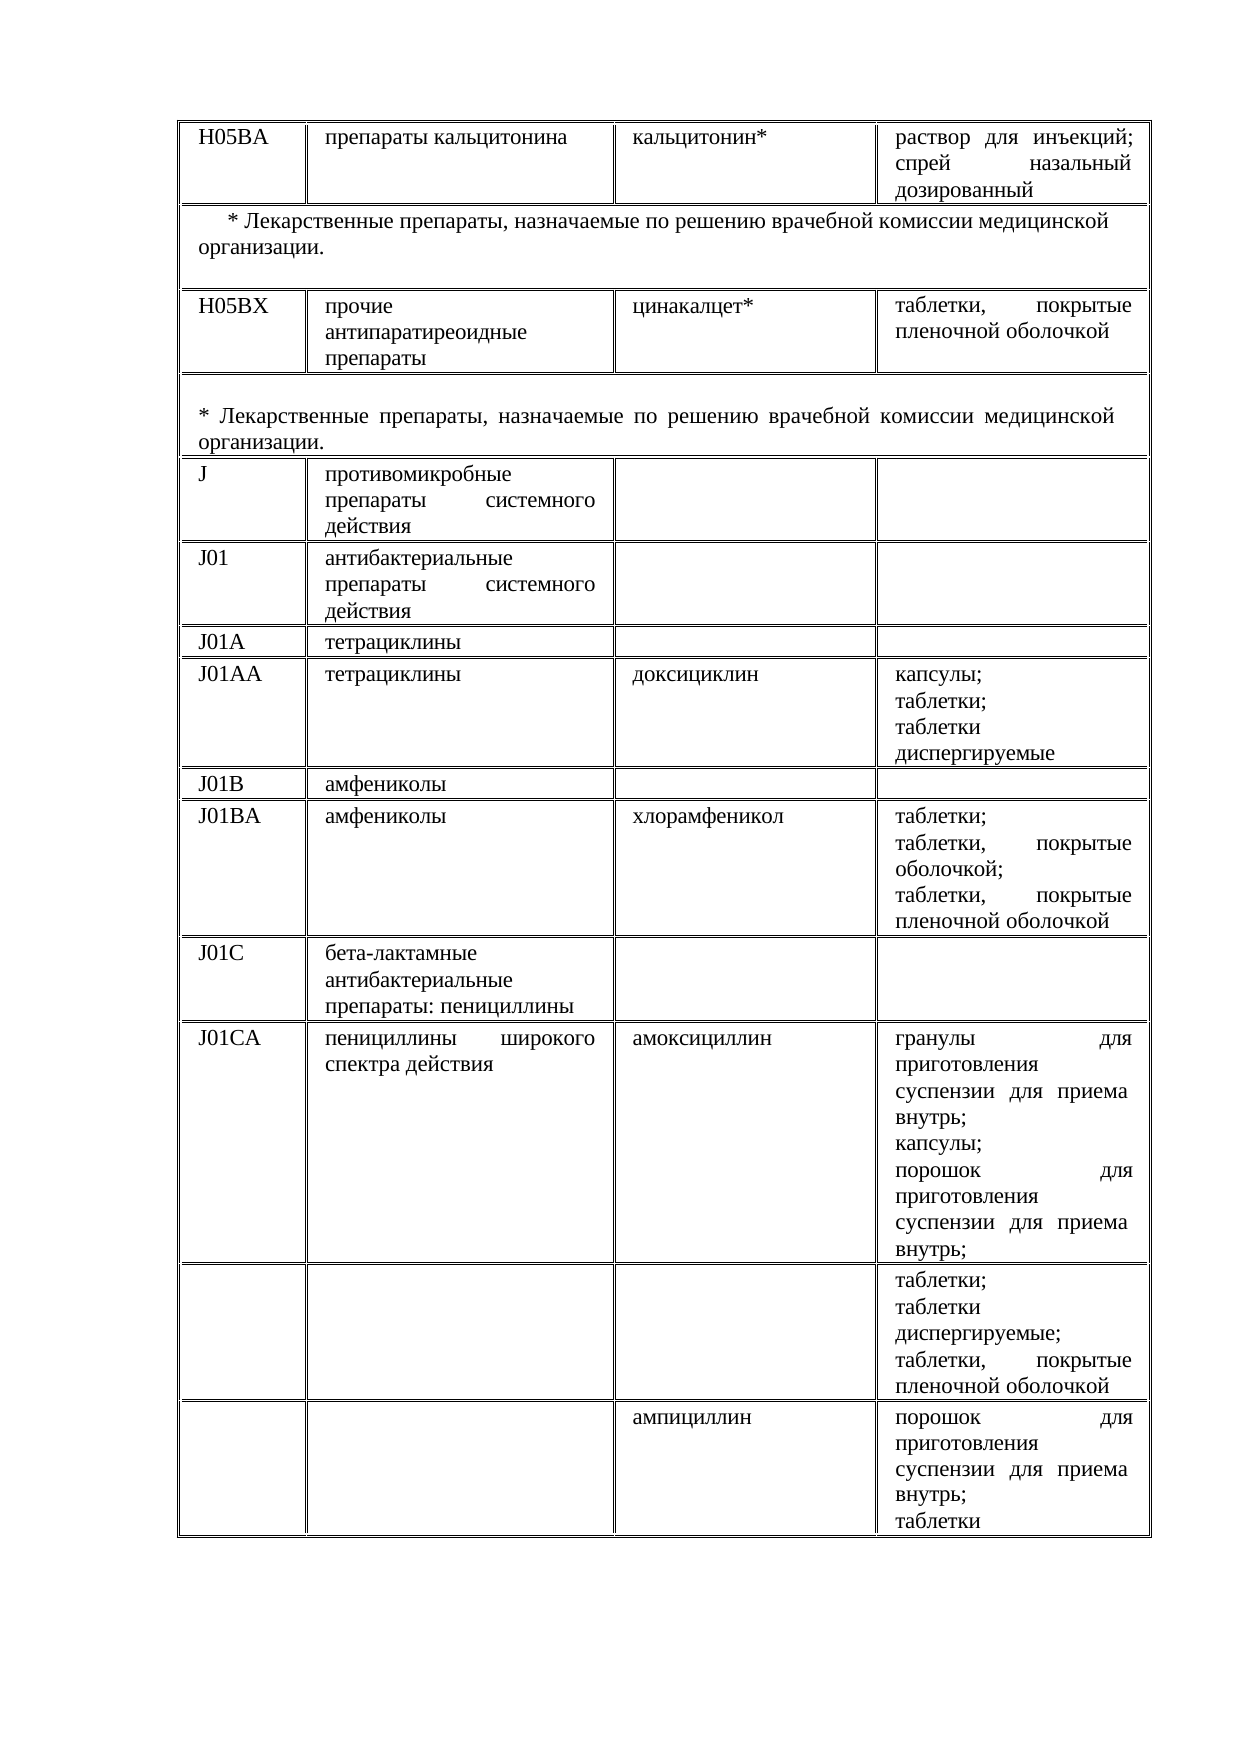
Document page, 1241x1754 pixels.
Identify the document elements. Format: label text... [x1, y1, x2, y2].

table_cell [877, 766, 1151, 798]
table_cell противомикробные препараты системного действия [308, 459, 613, 540]
table_cell [306, 1402, 614, 1535]
table_cell бета-лактамные антибактериальные препараты: пенициллины [308, 938, 613, 1019]
table_cell J01CA [180, 1020, 305, 1262]
table_cell порошок для приготовления суспензии для приема внутрь; таблетки [877, 1399, 1151, 1535]
table_cell J01A [178, 624, 306, 656]
table_cell [616, 543, 875, 624]
table_header кальцитонин* [615, 121, 877, 203]
table_cell [616, 627, 875, 656]
table_cell хлорамфеникол [616, 801, 875, 935]
table_cell доксициклин [616, 659, 875, 766]
table_cell цинакалцет* [616, 291, 875, 372]
table_cell таблетки; таблетки диспергируемые; таблетки, покрытые пленочной оболочкой [877, 1262, 1151, 1399]
table_cell Н05ВХ [180, 288, 305, 372]
table_cell [178, 1262, 306, 1399]
table_cell J01B [178, 766, 306, 798]
table_cell J01 [180, 540, 305, 624]
table_cell [877, 624, 1151, 656]
table_header препараты кальцитонина [306, 123, 614, 203]
table_cell J [178, 455, 306, 540]
table_cell [178, 1399, 306, 1535]
table_cell таблетки; таблетки, покрытые оболочкой; таблетки, покрытые пленочной оболочкой [877, 798, 1151, 935]
table_cell амфениколы [308, 801, 613, 935]
table_cell пенициллины широкого спектра действия [308, 1023, 613, 1262]
table_cell [877, 455, 1151, 540]
table_cell [616, 938, 875, 1019]
table_header раствор для инъекций; спрей назальный дозированный [877, 123, 1149, 203]
table_cell [308, 1265, 613, 1399]
table_cell J01C [178, 935, 306, 1019]
table_cell антибактериальные препараты системного действия [308, 543, 613, 624]
table_header Н05ВА [180, 123, 306, 203]
table_cell [878, 540, 1149, 624]
table_cell амоксициллин [616, 1023, 875, 1262]
table_cell тетрациклины [308, 659, 613, 766]
table_cell капсулы; таблетки; таблетки диспергируемые [877, 656, 1151, 766]
table_cell [616, 769, 875, 798]
table_cell тетрациклины [308, 627, 613, 656]
table_cell амфениколы [308, 769, 613, 798]
table_cell таблетки, покрытые пленочной оболочкой [878, 288, 1149, 372]
table_cell [616, 459, 875, 540]
table_cell * Лекарственные препараты, назначаемые по решению врачебной комиссии медицинской организации. [178, 203, 1151, 287]
table_cell * Лекарственные препараты, назначаемые по решению врачебной комиссии медицинской организации. [180, 372, 1149, 455]
table_cell J01BA [178, 798, 306, 935]
table_cell [877, 935, 1151, 1019]
table_cell J01AA [178, 656, 306, 766]
table_cell ампициллин [615, 1399, 877, 1535]
table_cell [616, 1265, 875, 1399]
table_cell гранулы для приготовления суспензии для приема внутрь; капсулы; порошок для приготовления суспензии для приема внутрь; [878, 1020, 1149, 1262]
table_cell прочие антипаратиреоидные препараты [308, 291, 613, 372]
